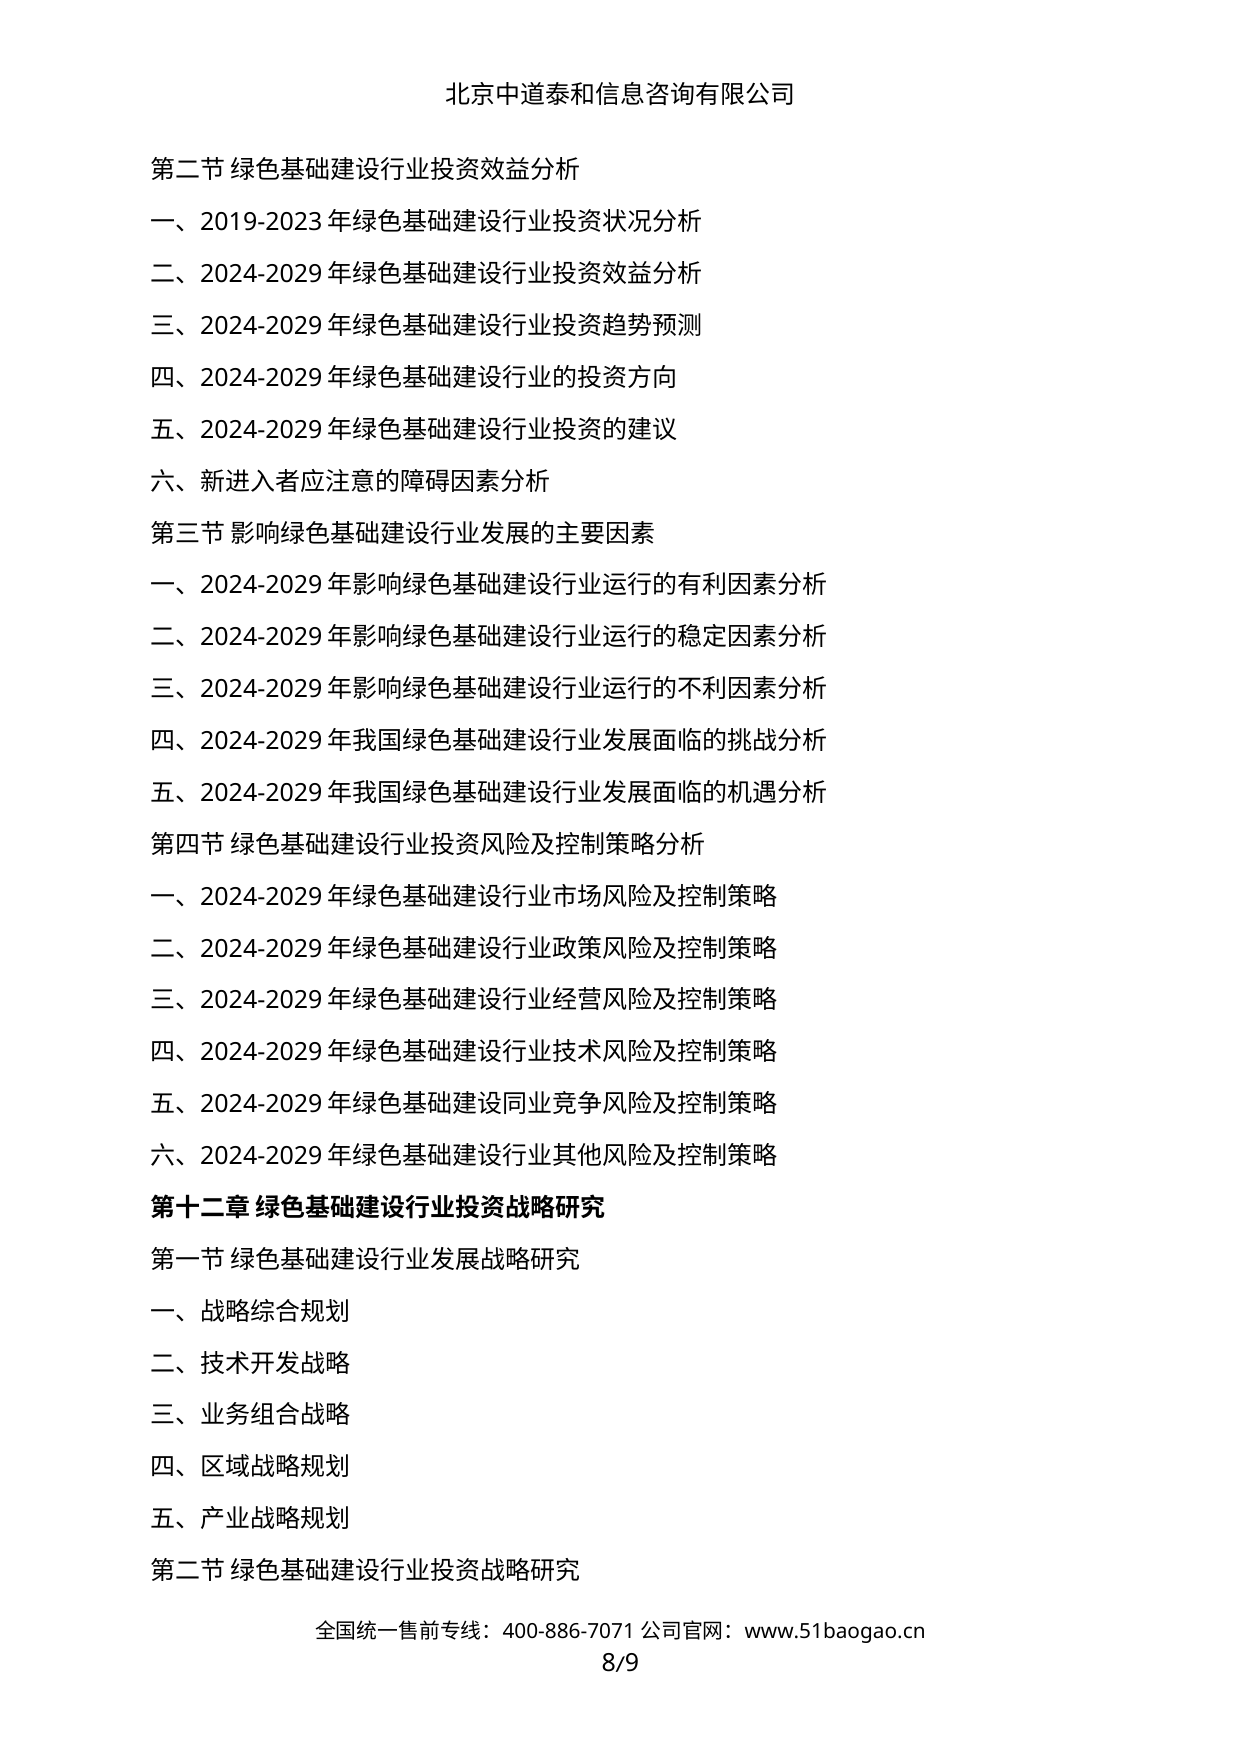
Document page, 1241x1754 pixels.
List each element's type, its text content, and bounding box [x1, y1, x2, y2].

text 六、2024-2029年绿色基础建设行业其他风险及控制策略 [150, 1136, 1090, 1172]
text 五、2024-2029年我国绿色基础建设行业发展面临的机遇分析 [150, 772, 1090, 809]
text 第二节 绿色基础建设行业投资战略研究 [150, 1551, 1090, 1587]
text 二、2024-2029年绿色基础建设行业政策风险及控制策略 [150, 928, 1090, 964]
text 二、2024-2029年绿色基础建设行业投资效益分析 [150, 254, 1090, 290]
text 四、2024-2029年绿色基础建设行业技术风险及控制策略 [150, 1032, 1090, 1068]
text 一、2024-2029年影响绿色基础建设行业运行的有利因素分析 [150, 565, 1090, 601]
text 第二节 绿色基础建设行业投资效益分析 [150, 150, 1090, 186]
text 第一节 绿色基础建设行业发展战略研究 [150, 1239, 1090, 1276]
text 四、2024-2029年我国绿色基础建设行业发展面临的挑战分析 [150, 721, 1090, 757]
text 第四节 绿色基础建设行业投资风险及控制策略分析 [150, 824, 1090, 861]
text 四、区域战略规划 [150, 1447, 1090, 1483]
text 二、技术开发战略 [150, 1343, 1090, 1379]
text 三、2024-2029年绿色基础建设行业经营风险及控制策略 [150, 980, 1090, 1016]
text 第三节 影响绿色基础建设行业发展的主要因素 [150, 513, 1090, 549]
text 一、2024-2029年绿色基础建设行业市场风险及控制策略 [150, 876, 1090, 912]
text 一、2019-2023年绿色基础建设行业投资状况分析 [150, 202, 1090, 238]
text 五、2024-2029年绿色基础建设同业竞争风险及控制策略 [150, 1084, 1090, 1120]
text 四、2024-2029年绿色基础建设行业的投资方向 [150, 357, 1090, 394]
text 六、新进入者应注意的障碍因素分析 [150, 461, 1090, 497]
text 一、战略综合规划 [150, 1291, 1090, 1327]
text 第十二章 绿色基础建设行业投资战略研究 [150, 1187, 1090, 1224]
text 三、业务组合战略 [150, 1395, 1090, 1431]
text 二、2024-2029年影响绿色基础建设行业运行的稳定因素分析 [150, 617, 1090, 653]
text 三、2024-2029年绿色基础建设行业投资趋势预测 [150, 306, 1090, 342]
text 五、产业战略规划 [150, 1499, 1090, 1535]
text 三、2024-2029年影响绿色基础建设行业运行的不利因素分析 [150, 669, 1090, 705]
text 五、2024-2029年绿色基础建设行业投资的建议 [150, 409, 1090, 446]
